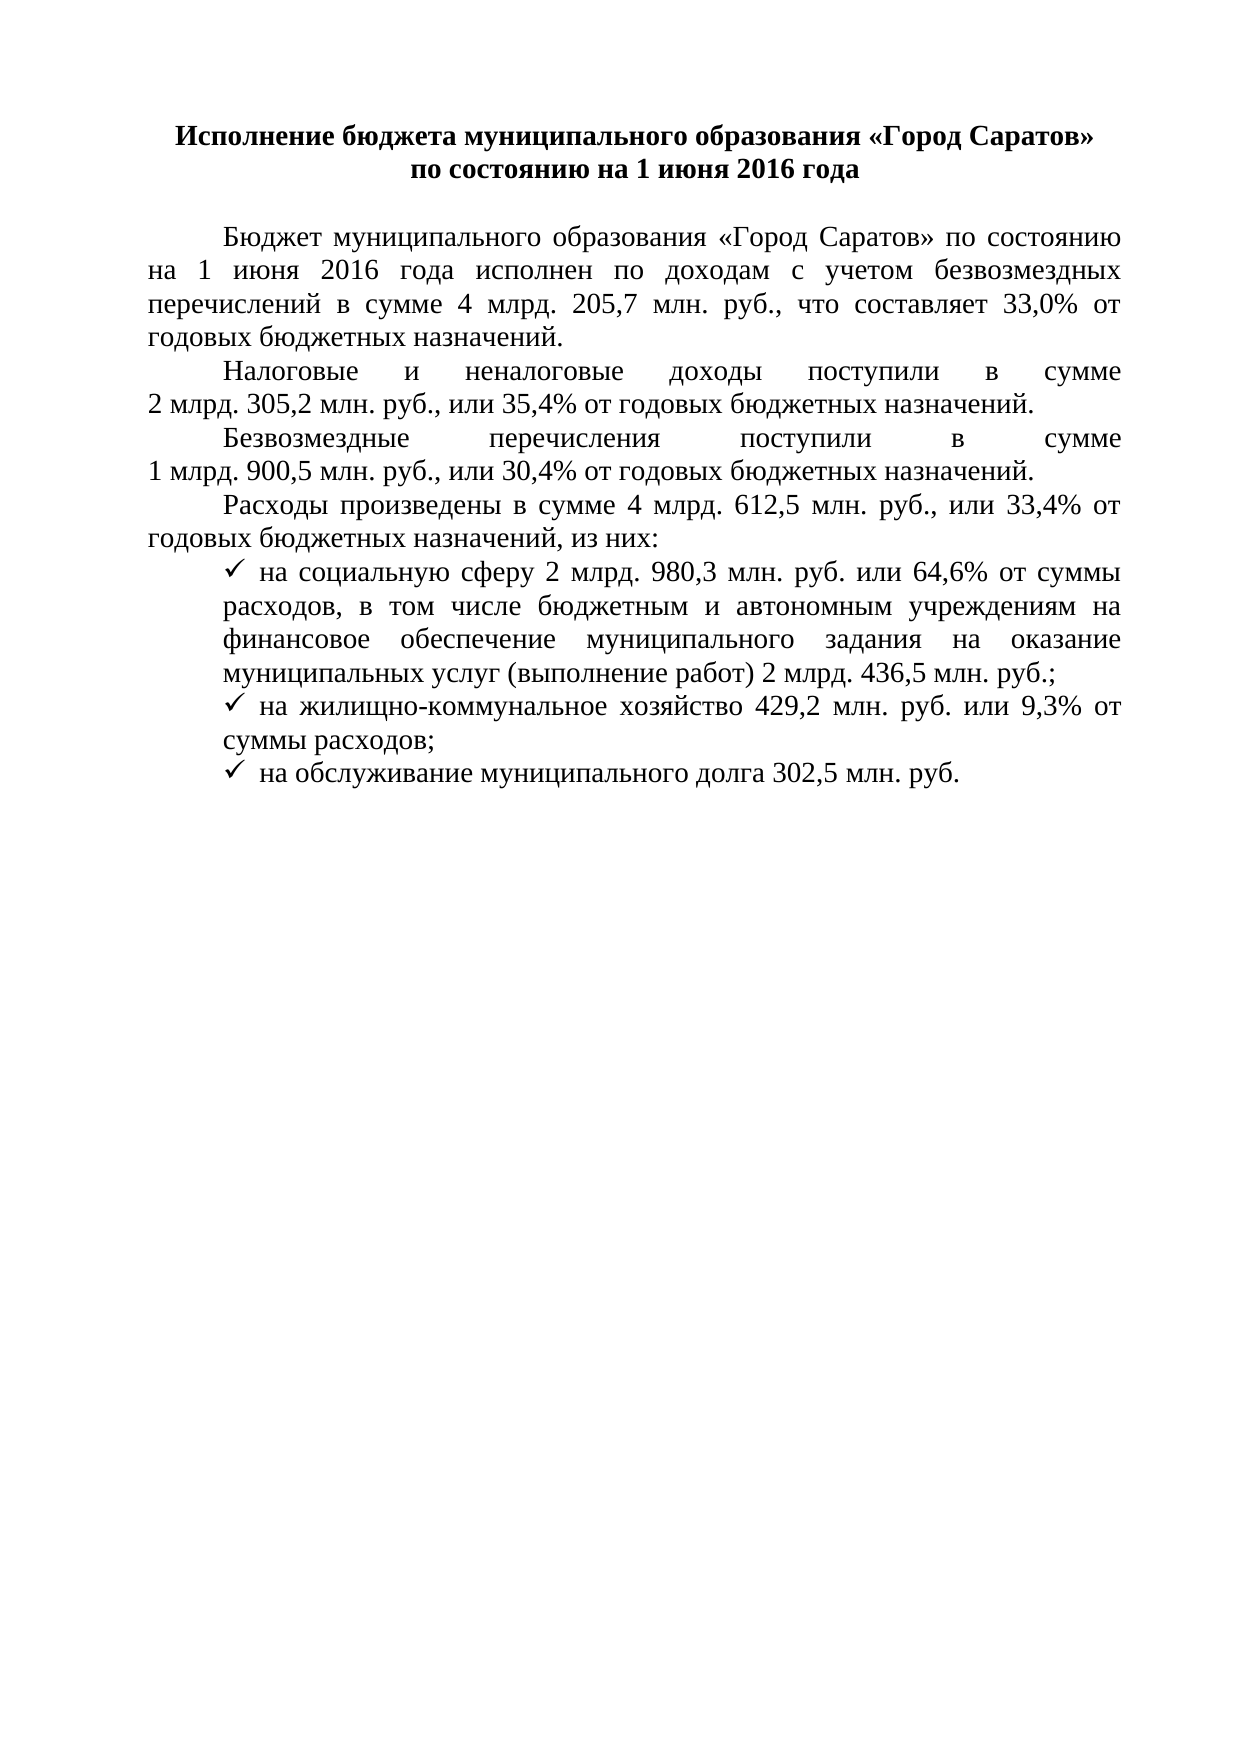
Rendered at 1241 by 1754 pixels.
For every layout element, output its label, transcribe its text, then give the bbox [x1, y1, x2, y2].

text Расходы произведены в сумме 4 млрд. 612,5 млн. руб., или 33,4% от годовых бюджетных назначений, из них: [148, 487, 1122, 554]
text Бюджет муниципального образования «Город Саратов» по состоянию на 1 июня 2016 года исполнен по доходам с учетом безвозмездных перечислений в сумме 4 млрд. 205,7 млн. руб., что составляет 33,0% от годовых бюджетных назначений. [148, 219, 1122, 353]
text по состоянию на 1 июня 2016 года [148, 152, 1122, 219]
text Налоговые и неналоговые доходы поступили в сумме 2 млрд. 305,2 млн. руб., или 35,4% от годовых бюджетных назначений. [148, 353, 1122, 420]
list на жилищно-коммунальное хозяйство 429,2 млн. руб. или 9,3% от суммы расходов; [223, 688, 1122, 756]
list на социальную сферу 2 млрд. 980,3 млн. руб. или 64,6% от суммы расходов, в том числе бюджетным и автономным учреждениям на финансовое обеспечение муниципального задания на оказание муниципальных услуг (выполнение работ) 2 млрд. 436,5 млн. руб.; [223, 554, 1122, 688]
text Безвозмездные перечисления поступили в сумме 1 млрд. 900,5 млн. руб., или 30,4% от годовых бюджетных назначений. [148, 420, 1122, 487]
list на обслуживание муниципального долга 302,5 млн. руб. [223, 756, 1122, 789]
text Исполнение бюджета муниципального образования «Город Саратов» [148, 118, 1122, 152]
